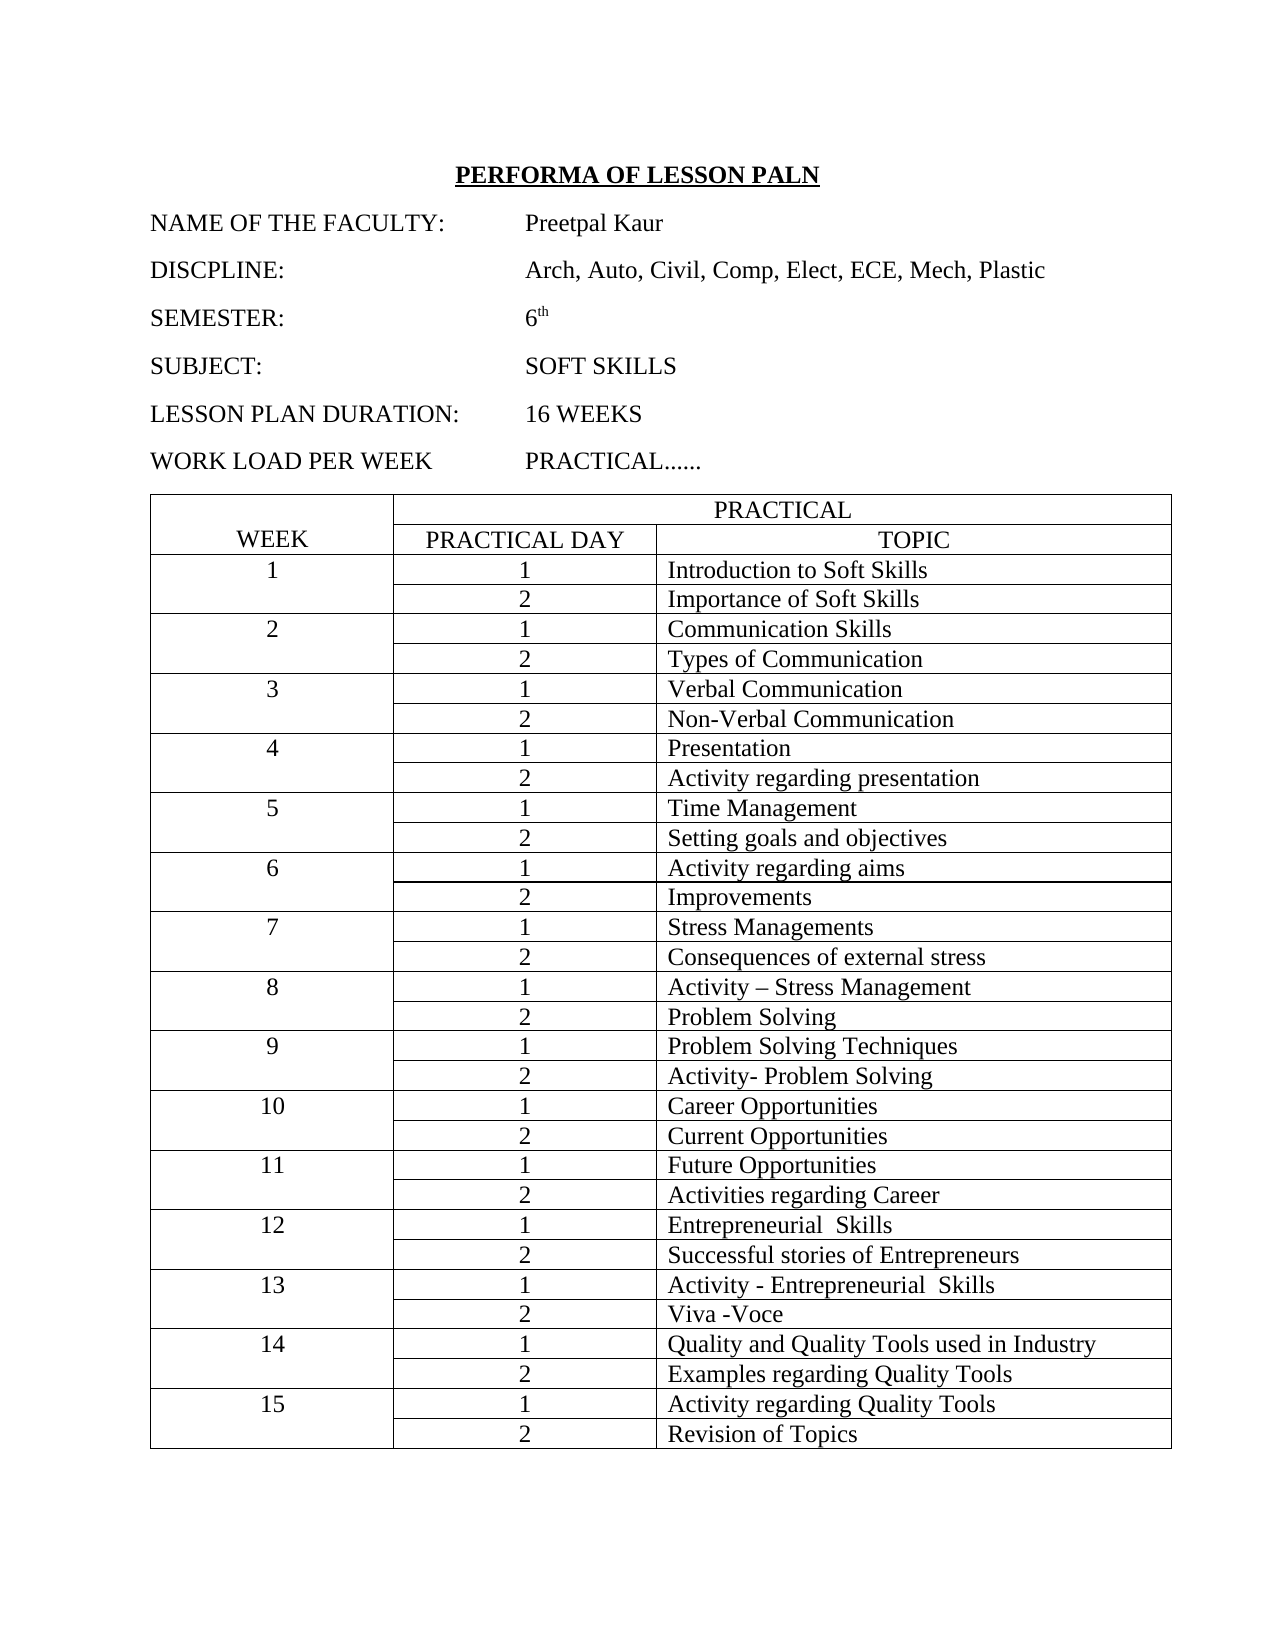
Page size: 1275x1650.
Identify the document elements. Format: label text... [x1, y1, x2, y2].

table_cell Entrepreneurial Skills [657, 1210, 1171, 1239]
table_cell 4 [151, 734, 393, 792]
table_cell Setting goals and objectives [657, 823, 1171, 852]
table_cell 1 [394, 972, 656, 1001]
table_cell Time Management [657, 793, 1171, 822]
table_cell Consequences of external stress [657, 942, 1171, 971]
table_cell 2 [394, 1300, 656, 1328]
table_cell 1 [394, 1389, 656, 1418]
table_cell 1 [394, 1091, 656, 1120]
table_cell 2 [394, 763, 656, 792]
table_cell 14 [151, 1329, 393, 1388]
table_cell Successful stories of Entrepreneurs [657, 1240, 1171, 1269]
table_cell 2 [394, 942, 656, 971]
table_cell Improvements [657, 883, 1171, 911]
table_cell Problem Solving [657, 1002, 1171, 1030]
table_cell 1 [151, 555, 393, 613]
table_cell 8 [151, 972, 393, 1030]
table_cell 1 [394, 793, 656, 822]
text PERFORMA OF LESSON PALN [150, 160, 1125, 189]
table_cell 1 [394, 555, 656, 583]
text WORK LOAD PER WEEK PRACTICAL...... [150, 446, 1125, 475]
table_cell Activities regarding Career [657, 1180, 1171, 1209]
table_cell Stress Managements [657, 912, 1171, 941]
text DISCPLINE: Arch, Auto, Civil, Comp, Elect, ECE, Mech, Plastic [150, 256, 1125, 284]
table_cell 1 [394, 1329, 656, 1358]
table_cell Importance of Soft Skills [657, 585, 1171, 613]
table_cell 10 [151, 1091, 393, 1149]
table_cell 7 [151, 912, 393, 971]
table_cell Career Opportunities [657, 1091, 1171, 1120]
table_cell 2 [394, 704, 656, 732]
table_cell 2 [394, 823, 656, 852]
table_cell 2 [394, 1180, 656, 1209]
table_cell 9 [151, 1031, 393, 1090]
table_cell 2 [394, 1240, 656, 1269]
table_cell 1 [394, 734, 656, 762]
table_cell 2 [394, 585, 656, 613]
table_cell 2 [394, 1061, 656, 1090]
table_cell Activity regarding Quality Tools [657, 1389, 1171, 1418]
table_cell Activity – Stress Management [657, 972, 1171, 1001]
table_cell 6 [151, 853, 393, 911]
table_cell Non-Verbal Communication [657, 704, 1171, 732]
table_cell PRACTICAL DAY [394, 525, 656, 554]
table_cell 2 [394, 883, 656, 911]
table_cell 1 [394, 1270, 656, 1298]
table_cell TOPIC [657, 525, 1171, 554]
table_cell Current Opportunities [657, 1121, 1171, 1149]
table_cell Examples regarding Quality Tools [657, 1359, 1171, 1388]
table_cell Introduction to Soft Skills [657, 555, 1171, 583]
table_cell Viva -Voce [657, 1300, 1171, 1328]
table_cell 13 [151, 1270, 393, 1328]
table_cell Future Opportunities [657, 1151, 1171, 1179]
table_cell Communication Skills [657, 614, 1171, 643]
table_cell 1 [394, 674, 656, 703]
table_cell 2 [394, 1419, 656, 1447]
table_cell 1 [394, 1210, 656, 1239]
table_cell Problem Solving Techniques [657, 1031, 1171, 1060]
text LESSON PLAN DURATION: 16 WEEKS [150, 399, 1125, 427]
table_cell 1 [394, 912, 656, 941]
table_cell Quality and Quality Tools used in Industry [657, 1329, 1171, 1358]
table_cell Activity regarding presentation [657, 763, 1171, 792]
table_cell 12 [151, 1210, 393, 1269]
text NAME OF THE FACULTY: Preetpal Kaur [150, 208, 1125, 237]
table_cell 2 [394, 1359, 656, 1388]
table_cell Revision of Topics [657, 1419, 1171, 1447]
table_cell Activity - Entrepreneurial Skills [657, 1270, 1171, 1298]
table_cell 15 [151, 1389, 393, 1447]
table_cell 1 [394, 614, 656, 643]
text SEMESTER: 6th [150, 303, 1125, 332]
table_cell 1 [394, 1151, 656, 1179]
table_cell 3 [151, 674, 393, 732]
table_cell 2 [394, 1121, 656, 1149]
table_cell 5 [151, 793, 393, 852]
table_cell 11 [151, 1151, 393, 1209]
table_cell Types of Communication [657, 644, 1171, 673]
table_cell 1 [394, 1031, 656, 1060]
table_cell Verbal Communication [657, 674, 1171, 703]
text SUBJECT: SOFT SKILLS [150, 351, 1125, 380]
table_cell Presentation [657, 734, 1171, 762]
table_cell Activity- Problem Solving [657, 1061, 1171, 1090]
table_cell 2 [394, 644, 656, 673]
table_cell Activity regarding aims [657, 853, 1171, 881]
table_cell 2 [151, 614, 393, 673]
table_cell 2 [394, 1002, 656, 1030]
table_cell 1 [394, 853, 656, 881]
table_header WEEK [151, 495, 393, 554]
table_header PRACTICAL [394, 495, 1171, 524]
